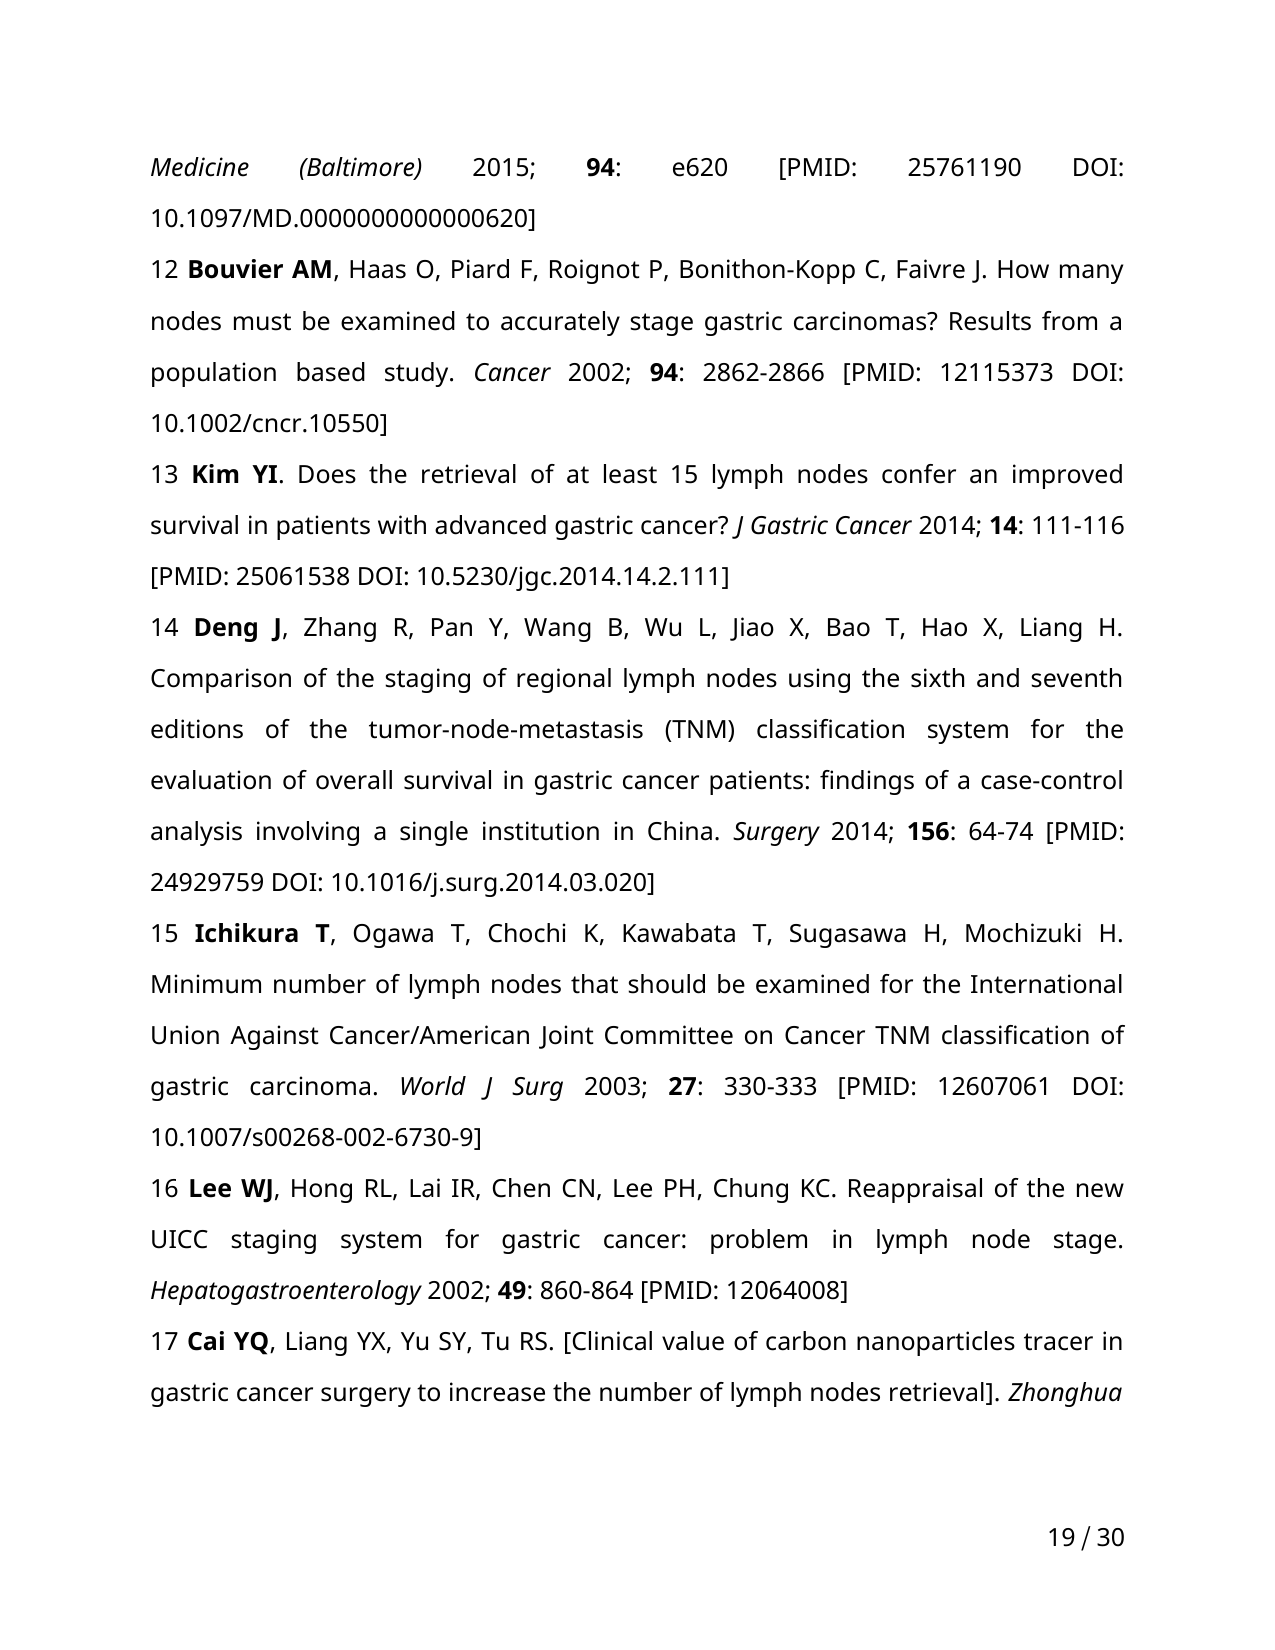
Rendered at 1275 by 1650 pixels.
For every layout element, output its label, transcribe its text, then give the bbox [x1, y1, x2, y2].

text 14 Deng J, Zhang R, Pan Y, Wang B, Wu L, Jiao X, Bao T, Hao X, Liang H. Comparison of the staging of regional lymph nodes using the sixth and seventh editions of the tumor-node-metastasis (TNM) classification system for the evaluation of overall survival in gastric cancer patients: findings of a case-control analysis involving a single institution in China. Surgery 2014; 156: 64-74 [PMID: 24929759 DOI: 10.1016/j.surg.2014.03.020] [150, 609, 1125, 899]
text 13 Kim YI. Does the retrieval of at least 15 lymph nodes confer an improved survival in patients with advanced gastric cancer? J Gastric Cancer 2014; 14: 111-116 [PMID: 25061538 DOI: 10.5230/jgc.2014.14.2.111] [150, 456, 1125, 592]
text 16 Lee WJ, Hong RL, Lai IR, Chen CN, Lee PH, Chung KC. Reappraisal of the new UICC staging system for gastric cancer: problem in lymph node stage. Hepatogastroenterology 2002; 49: 860-864 [PMID: 12064008] [150, 1171, 1125, 1307]
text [150, 1324, 1125, 1409]
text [150, 150, 1125, 235]
text 12 Bouvier AM, Haas O, Piard F, Roignot P, Bonithon-Kopp C, Faivre J. How many nodes must be examined to accurately stage gastric carcinomas? Results from a population based study. Cancer 2002; 94: 2862-2866 [PMID: 12115373 DOI: 10.1002/cncr.10550] [150, 252, 1125, 439]
text 15 Ichikura T, Ogawa T, Chochi K, Kawabata T, Sugasawa H, Mochizuki H. Minimum number of lymph nodes that should be examined for the International Union Against Cancer/American Joint Committee on Cancer TNM classification of gastric carcinoma. World J Surg 2003; 27: 330-333 [PMID: 12607061 DOI: 10.1007/s00268-002-6730-9] [150, 916, 1125, 1154]
